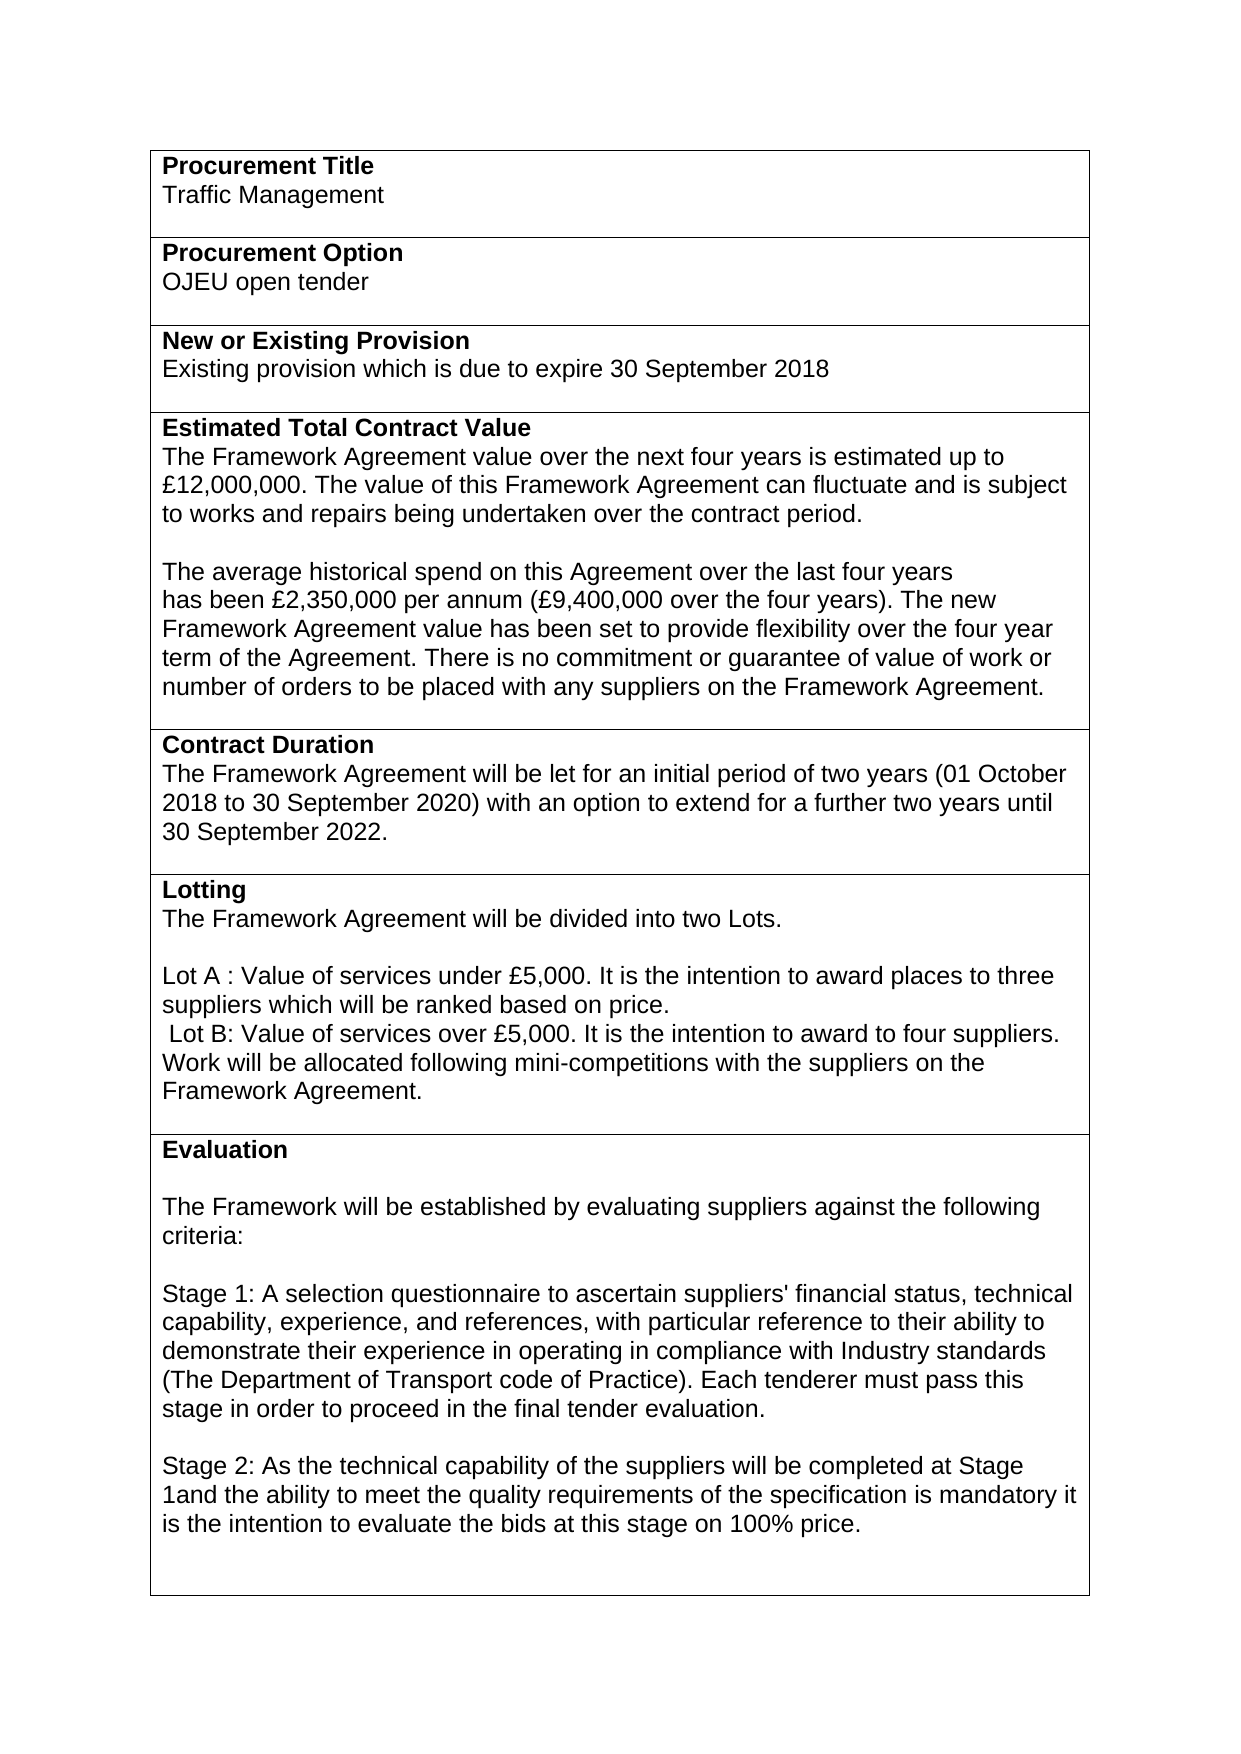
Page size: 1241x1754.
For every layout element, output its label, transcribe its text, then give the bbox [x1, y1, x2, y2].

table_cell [151, 1135, 1089, 1595]
table_header Procurement Title Traffic Management [151, 151, 1089, 237]
table_cell Estimated Total Contract Value The Framework Agreement value over the next four years is estimated up to £12,000,000. The value of this Framework Agreement can fluctuate and is subject to works and repairs being undertaken over the contract period. The average historical spend on this Agreement over the last four years has been £2,350,000 per annum (£9,400,000 over the four years). The new Framework Agreement value has been set to provide flexibility over the four year term of the Agreement. There is no commitment or guarantee of value of work or number of orders to be placed with any suppliers on the Framework Agreement. [151, 413, 1089, 729]
table_cell Lotting The Framework Agreement will be divided into two Lots. Lot A : Value of services under £5,000. It is the intention to award places to three suppliers which will be ranked based on price. Lot B: Value of services over £5,000. It is the intention to award to four suppliers. Work will be allocated following mini-competitions with the suppliers on the Framework Agreement. [151, 875, 1089, 1134]
table_cell New or Existing Provision Existing provision which is due to expire 30 September 2018 [151, 326, 1089, 412]
table_cell Contract Duration The Framework Agreement will be let for an initial period of two years (01 October 2018 to 30 September 2020) with an option to extend for a further two years until 30 September 2022. [151, 730, 1089, 874]
table_cell Procurement Option OJEU open tender [151, 238, 1089, 324]
